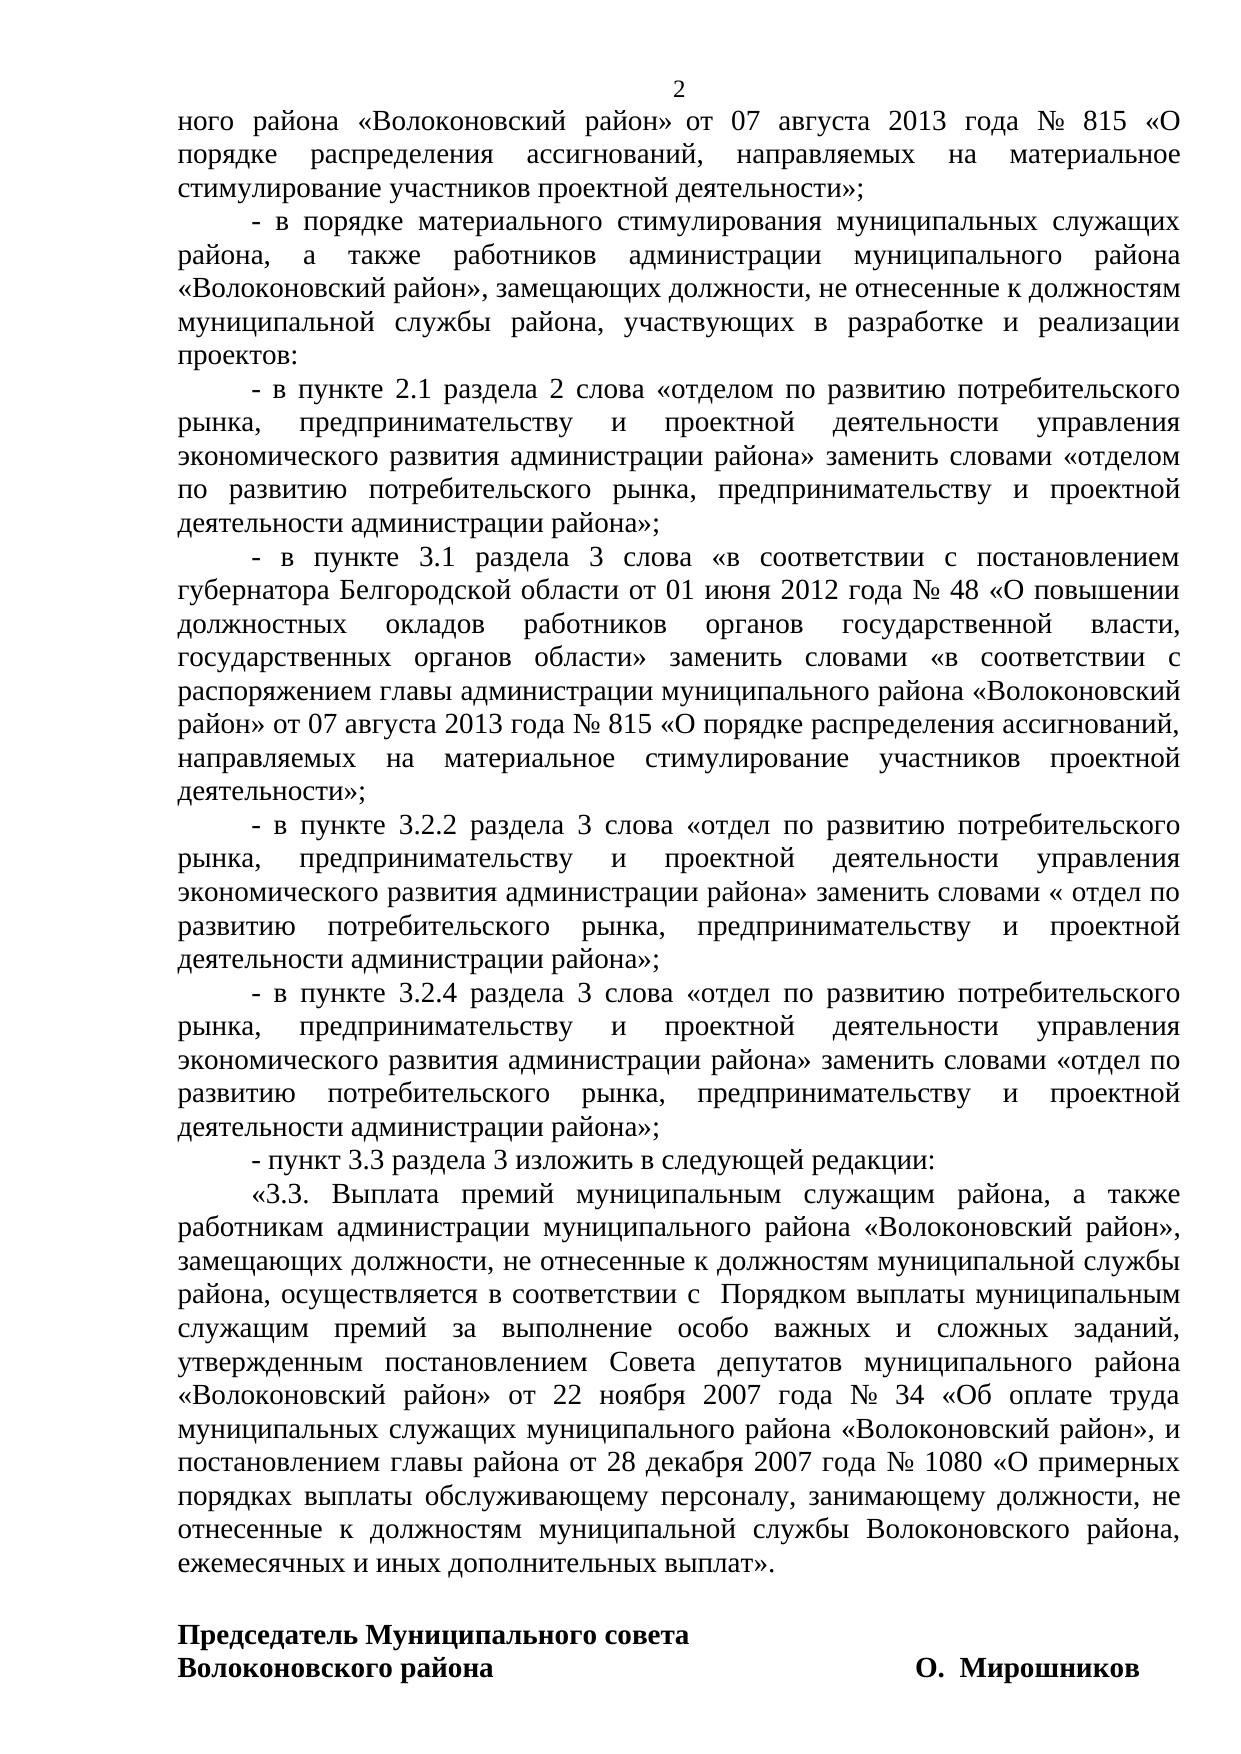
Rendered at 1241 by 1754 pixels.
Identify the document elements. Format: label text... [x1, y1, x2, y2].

text - в пункте 3.2.4 раздела 3 слова «отдел по развитию потребительского рынка, предпринимательству и проектной деятельности управления экономического развития администрации района» заменить словами «отдел по развитию потребительского рынка, предпринимательству и проектной деятельности администрации района»; [177, 975, 1181, 1142]
text - пункт 3.3 раздела 3 изложить в следующей редакции: [177, 1142, 1181, 1176]
text Председатель Муниципального совета [177, 1617, 1181, 1650]
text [177, 103, 1181, 203]
text - в пункте 2.1 раздела 2 слова «отделом по развитию потребительского рынка, предпринимательству и проектной деятельности управления экономического развития администрации района» заменить словами «отделом по развитию потребительского рынка, предпринимательству и проектной деятельности администрации района»; [177, 371, 1181, 539]
text Волоконовского района О. Мирошников [177, 1650, 1181, 1684]
text - в порядке материального стимулирования муниципальных служащих района, а также работников администрации муниципального района «Волоконовский район», замещающих должности, не отнесенные к должностям муниципальной службы района, участвующих в разработке и реализации проектов: [177, 203, 1181, 371]
text - в пункте 3.1 раздела 3 слова «в соответствии с постановлением губернатора Белгородской области от 01 июня 2012 года № 48 «О повышении должностных окладов работников органов государственной власти, государственных органов области» заменить словами «в соответствии с распоряжением главы администрации муниципального района «Волоконовский район» от 07 августа 2013 года № 815 «О порядке распределения ассигнований, направляемых на материальное стимулирование участников проектной деятельности»; [177, 539, 1181, 807]
text «3.3. Выплата премий муниципальным служащим района, а также работникам администрации муниципального района «Волоконовский район», замещающих должности, не отнесенные к должностям муниципальной службы района, осуществляется в соответствии с Порядком выплаты муниципальным служащим премий за выполнение особо важных и сложных заданий, утвержденным постановлением Совета депутатов муниципального района «Волоконовский район» от 22 ноября 2007 года № 34 «Об оплате труда муниципальных служащих муниципального района «Волоконовский район», и постановлением главы района от 28 декабря 2007 года № 1080 «О примерных порядках выплаты обслуживающему персоналу, занимающему должности, не отнесенные к должностям муниципальной службы Волоконовского района, ежемесячных и иных дополнительных выплат». [177, 1176, 1181, 1578]
text - в пункте 3.2.2 раздела 3 слова «отдел по развитию потребительского рынка, предпринимательству и проектной деятельности управления экономического развития администрации района» заменить словами « отдел по развитию потребительского рынка, предпринимательству и проектной деятельности администрации района»; [177, 807, 1181, 975]
